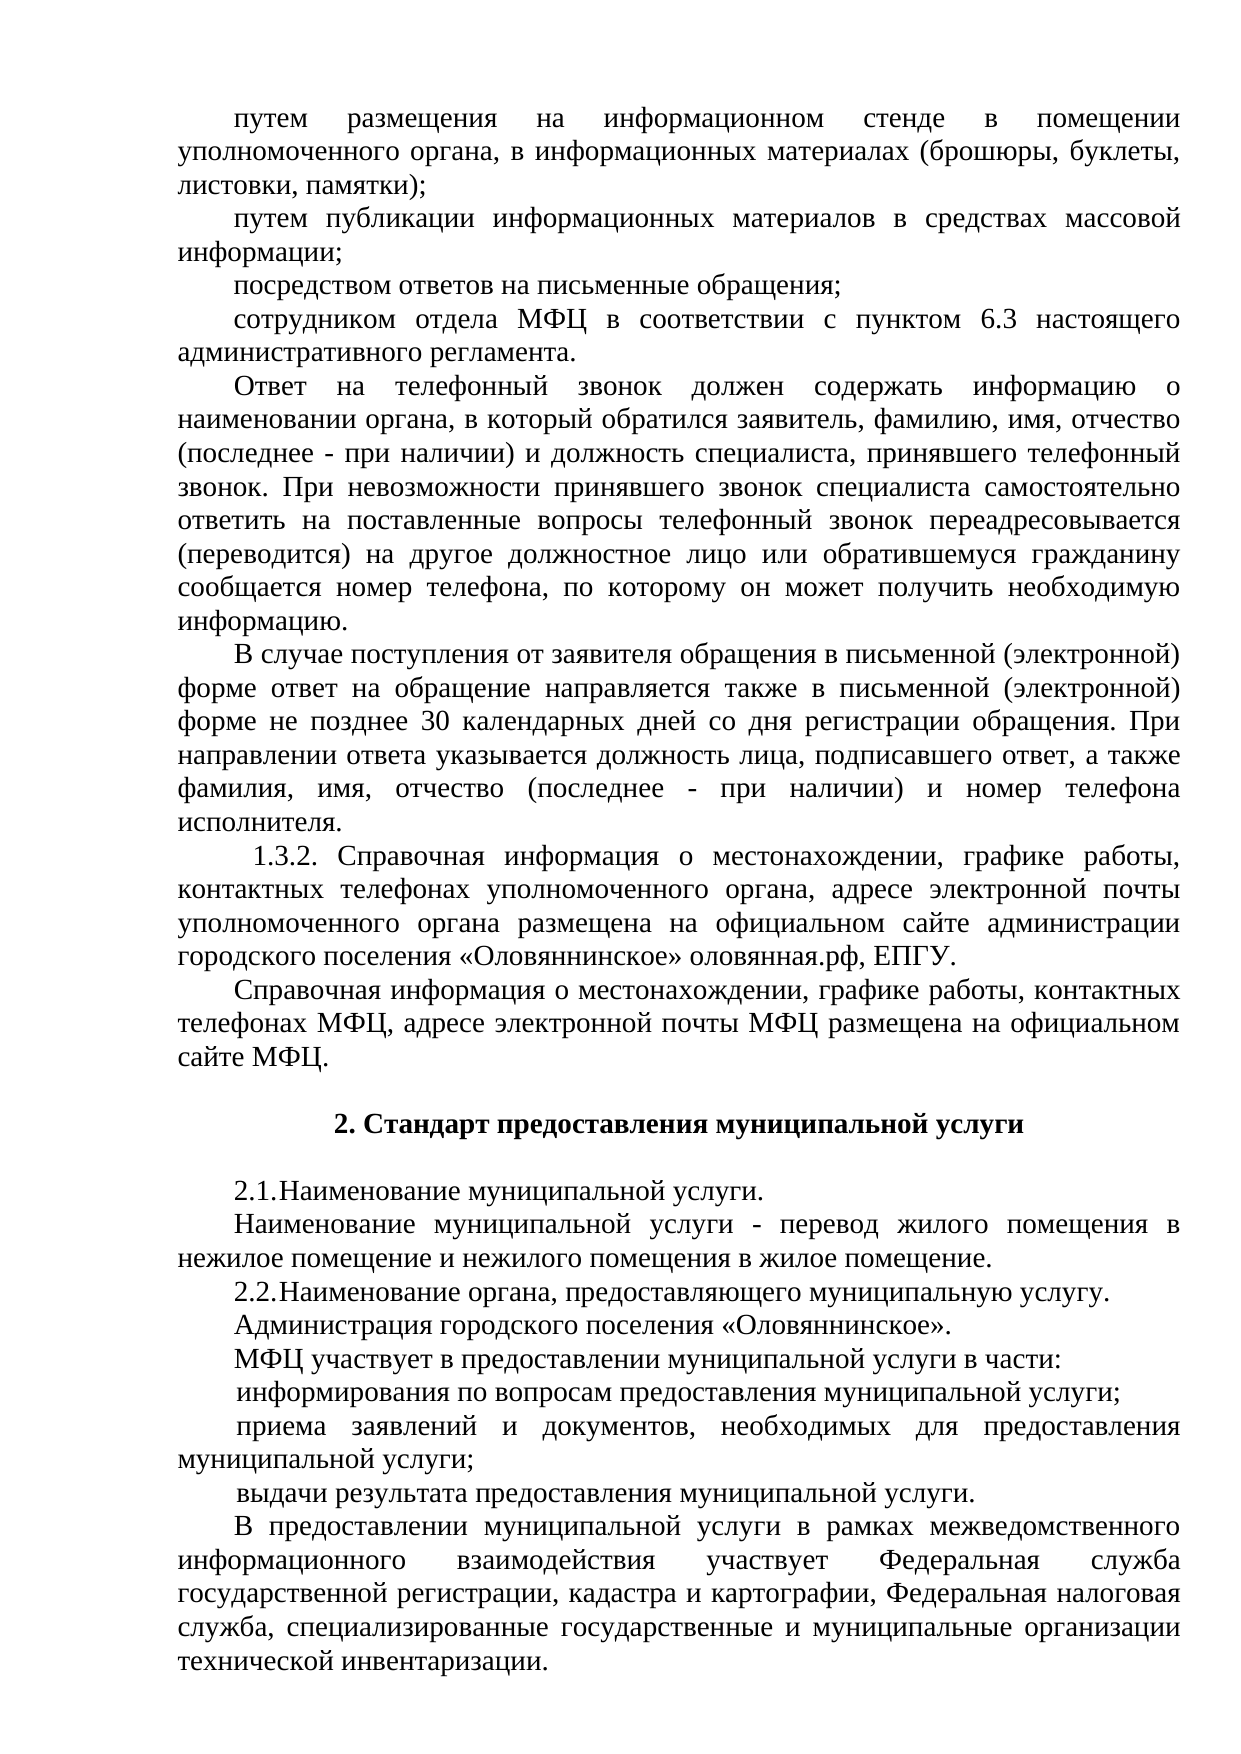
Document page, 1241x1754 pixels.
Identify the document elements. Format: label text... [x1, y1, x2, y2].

text путем публикации информационных материалов в средствах массовой информации; [177, 200, 1181, 267]
text приема заявлений и документов, необходимых для предоставления муниципальной услуги; [177, 1408, 1181, 1475]
list Наименование органа, предоставляющего муниципальную услугу. [177, 1274, 1181, 1307]
text МФЦ участвует в предоставлении муниципальной услуги в части: [177, 1341, 1181, 1374]
text В предоставлении муниципальной услуги в рамках межведомственного информационного взаимодействия участвует Федеральная служба государственной регистрации, кадастра и картографии, Федеральная налоговая служба, специализированные государственные и муниципальные организации технической инвентаризации. [177, 1508, 1181, 1676]
text 1.3.2. Справочная информация о местонахождении, графике работы, контактных телефонах уполномоченного органа, адресе электронной почты уполномоченного органа размещена на официальном сайте администрации городского поселения «Оловяннинское» оловянная.рф, ЕПГУ. [177, 838, 1181, 972]
text выдачи результата предоставления муниципальной услуги. [177, 1475, 1181, 1508]
text путем размещения на информационном стенде в помещении уполномоченного органа, в информационных материалах (брошюры, буклеты, листовки, памятки); [177, 100, 1181, 200]
text посредством ответов на письменные обращения; [177, 267, 1181, 301]
list Наименование муниципальной услуги. [177, 1173, 1181, 1207]
text Ответ на телефонный звонок должен содержать информацию о наименовании органа, в который обратился заявитель, фамилию, имя, отчество (последнее - при наличии) и должность специалиста, принявшего телефонный звонок. При невозможности принявшего звонок специалиста самостоятельно ответить на поставленные вопросы телефонный звонок переадресовывается (переводится) на другое должностное лицо или обратившемуся гражданину сообщается номер телефона, по которому он может получить необходимую информацию. [177, 368, 1181, 636]
text 2. Стандарт предоставления муниципальной услуги [177, 1106, 1181, 1139]
text Справочная информация о местонахождении, графике работы, контактных телефонах МФЦ, адресе электронной почты МФЦ размещена на официальном сайте МФЦ. [177, 972, 1181, 1072]
text В случае поступления от заявителя обращения в письменной (электронной) форме ответ на обращение направляется также в письменной (электронной) форме не позднее 30 календарных дней со дня регистрации обращения. При направлении ответа указывается должность лица, подписавшего ответ, а также фамилия, имя, отчество (последнее - при наличии) и номер телефона исполнителя. [177, 636, 1181, 838]
text сотрудником отдела МФЦ в соответствии с пунктом 6.3 настоящего административного регламента. [177, 301, 1181, 368]
text Администрация городского поселения «Оловяннинское». [177, 1307, 1181, 1341]
text информирования по вопросам предоставления муниципальной услуги; [177, 1374, 1181, 1408]
text Наименование муниципальной услуги - перевод жилого помещения в нежилое помещение и нежилого помещения в жилое помещение. [177, 1207, 1181, 1274]
